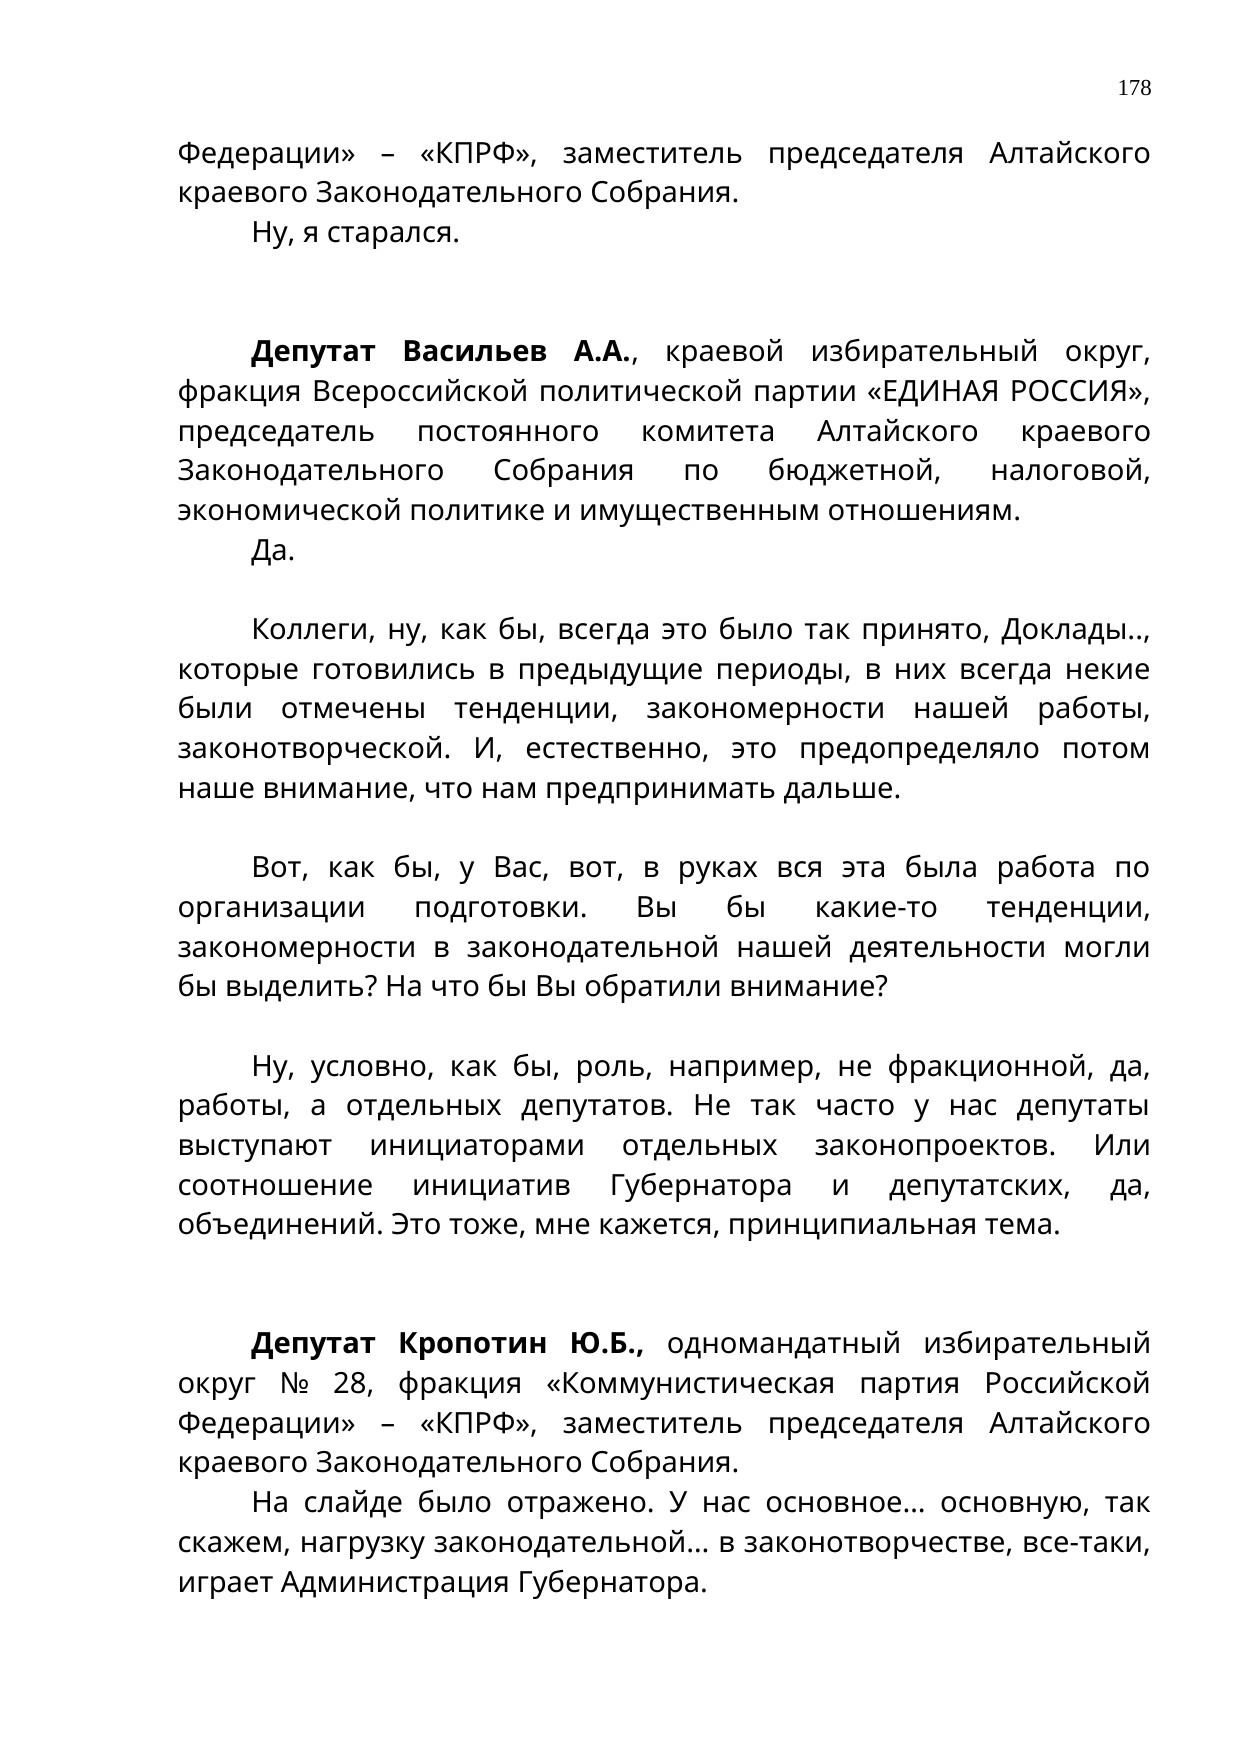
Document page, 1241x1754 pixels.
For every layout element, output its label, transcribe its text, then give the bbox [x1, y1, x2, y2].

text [177, 132, 1152, 211]
text Ну, условно, как бы, роль, например, не фракционной, да, работы, а отдельных депутатов. Не так часто у нас депутаты выступают инициаторами отдельных законопроектов. Или соотношение инициатив Губернатора и депутатских, да, объединений. Это тоже, мне кажется, принципиальная тема. [177, 1045, 1152, 1243]
text На слайде было отражено. У нас основное… основную, так скажем, нагрузку законодательной… в законотворчестве, все-таки, играет Администрация Губернатора. [177, 1481, 1152, 1601]
text Вот, как бы, у Вас, вот, в руках вся эта была работа по организации подготовки. Вы бы какие-то тенденции, закономерности в законодательной нашей деятельности могли бы выделить? На что бы Вы обратили внимание? [177, 846, 1152, 1005]
text Коллеги, ну, как бы, всегда это было так принято, Доклады.., которые готовились в предыдущие периоды, в них всегда некие были отмечены тенденции, закономерности нашей работы, законотворческой. И, естественно, это предопределяло потом наше внимание, что нам предпринимать дальше. [177, 608, 1152, 807]
text Да. [177, 529, 1152, 569]
text Ну, я старался. [177, 211, 1152, 251]
